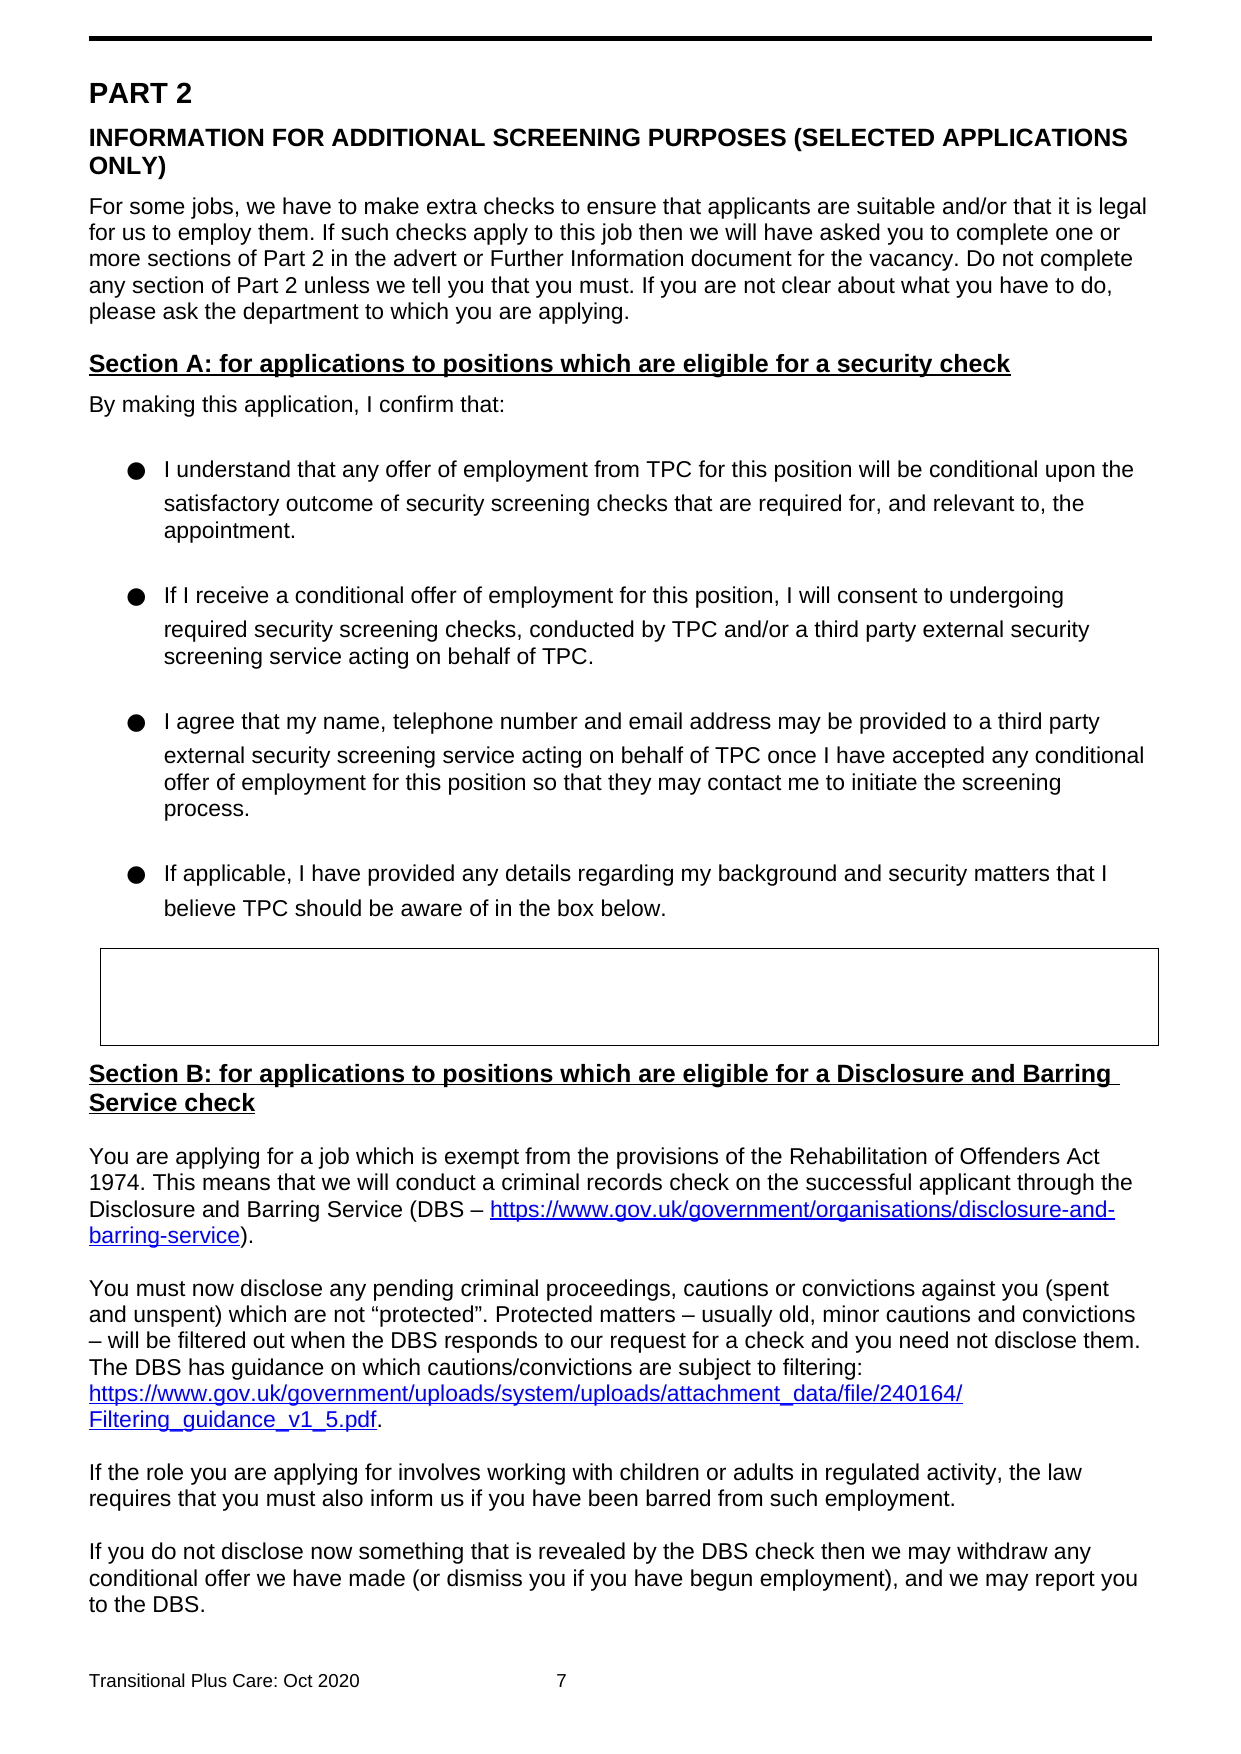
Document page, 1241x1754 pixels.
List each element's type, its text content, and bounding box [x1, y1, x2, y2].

text PART 2 [88, 77, 1152, 110]
text By making this application, I confirm that: [88, 391, 1152, 417]
table_header [101, 949, 1158, 1045]
text If the role you are applying for involves working with children or adults in regulated activity, the law requires that you must also inform us if you have been barred from such employment. [88, 1459, 1152, 1512]
list If applicable, I have provided any details regarding my background and security matters that I believe TPC should be aware of in the box below. [126, 848, 1152, 921]
text Section A: for applications to positions which are eligible for a security check [88, 349, 1152, 378]
text If you do not disclose now something that is revealed by the DBS check then we may withdraw any conditional offer we have made (or dismiss you if you have begun employment), and we may report you to the DBS. [88, 1538, 1152, 1617]
text Section B: for applications to positions which are eligible for a Disclosure and Barring Service check [88, 1059, 1152, 1116]
subtitle INFORMATION FOR ADDITIONAL SCREENING PURPOSES (SELECTED APPLICATIONS ONLY) [88, 123, 1152, 180]
list If I receive a conditional offer of employment for this position, I will consent to undergoing required security screening checks, conducted by TPC and/or a third party external security screening service acting on behalf of TPC. [126, 569, 1152, 669]
text You are applying for a job which is exempt from the provisions of the Rehabilitation of Offenders Act 1974. This means that we will conduct a criminal records check on the successful applicant through the Disclosure and Barring Service (DBS – https://www.gov.uk/government/organisations/disclosure-and-barring-service). [88, 1143, 1152, 1248]
list I understand that any offer of employment from TPC for this position will be conditional upon the satisfactory outcome of security screening checks that are required for, and relevant to, the appointment. [126, 443, 1152, 543]
list I agree that my name, telephone number and email address may be provided to a third party external security screening service acting on behalf of TPC once I have accepted any conditional offer of employment for this position so that they may contact me to initiate the screening process. [126, 695, 1152, 821]
text You must now disclose any pending criminal proceedings, cautions or convictions against you (spent and unspent) which are not “protected”. Protected matters – usually old, minor cautions and convictions – will be filtered out when the DBS responds to our request for a check and you need not disclose them. The DBS has guidance on which cautions/convictions are subject to filtering: https://www.gov.uk/government/uploads/system/uploads/attachment_data/file/240164/Filtering_guidance_v1_5.pdf. [88, 1274, 1152, 1433]
text For some jobs, we have to make extra checks to ensure that applicants are suitable and/or that it is legal for us to employ them. If such checks apply to this job then we will have asked you to complete one or more sections of Part 2 in the advert or Further Information document for the vacancy. Do not complete any section of Part 2 unless we tell you that you must. If you are not clear about what you have to do, please ask the department to which you are applying. [88, 193, 1152, 324]
